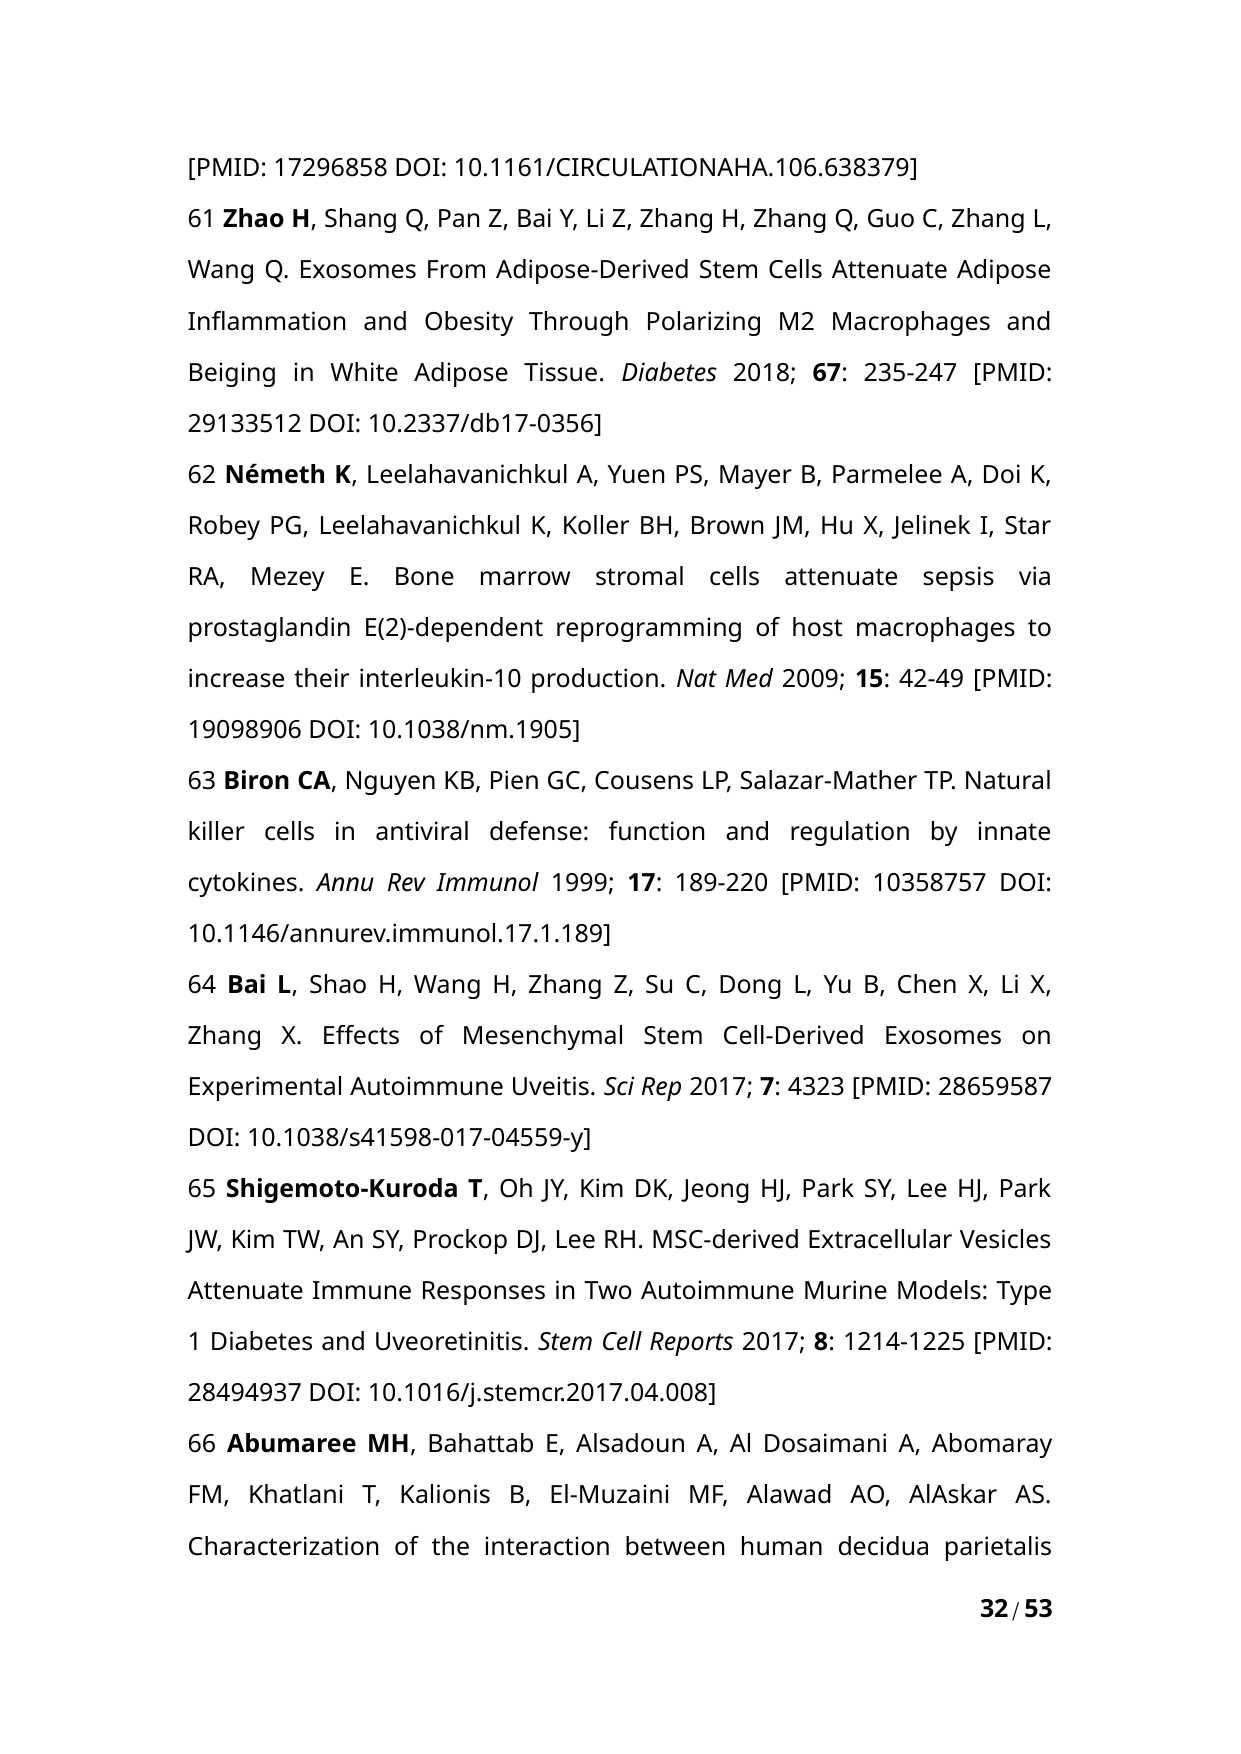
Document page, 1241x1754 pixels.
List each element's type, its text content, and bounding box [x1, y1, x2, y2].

text 62 Németh K, Leelahavanichkul A, Yuen PS, Mayer B, Parmelee A, Doi K, Robey PG, Leelahavanichkul K, Koller BH, Brown JM, Hu X, Jelinek I, Star RA, Mezey E. Bone marrow stromal cells attenuate sepsis via prostaglandin E(2)-dependent reprogramming of host macrophages to increase their interleukin-10 production. Nat Med 2009; 15: 42-49 [PMID: 19098906 DOI: 10.1038/nm.1905] [187, 456, 1053, 746]
text 61 Zhao H, Shang Q, Pan Z, Bai Y, Li Z, Zhang H, Zhang Q, Guo C, Zhang L, Wang Q. Exosomes From Adipose-Derived Stem Cells Attenuate Adipose Inflammation and Obesity Through Polarizing M2 Macrophages and Beiging in White Adipose Tissue. Diabetes 2018; 67: 235-247 [PMID: 29133512 DOI: 10.2337/db17-0356] [187, 201, 1053, 439]
text 64 Bai L, Shao H, Wang H, Zhang Z, Su C, Dong L, Yu B, Chen X, Li X, Zhang X. Effects of Mesenchymal Stem Cell-Derived Exosomes on Experimental Autoimmune Uveitis. Sci Rep 2017; 7: 4323 [PMID: 28659587 DOI: 10.1038/s41598-017-04559-y] [187, 967, 1053, 1154]
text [187, 1426, 1053, 1562]
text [187, 150, 1053, 184]
text 65 Shigemoto-Kuroda T, Oh JY, Kim DK, Jeong HJ, Park SY, Lee HJ, Park JW, Kim TW, An SY, Prockop DJ, Lee RH. MSC-derived Extracellular Vesicles Attenuate Immune Responses in Two Autoimmune Murine Models: Type 1 Diabetes and Uveoretinitis. Stem Cell Reports 2017; 8: 1214-1225 [PMID: 28494937 DOI: 10.1016/j.stemcr.2017.04.008] [187, 1171, 1053, 1409]
text 63 Biron CA, Nguyen KB, Pien GC, Cousens LP, Salazar-Mather TP. Natural killer cells in antiviral defense: function and regulation by innate cytokines. Annu Rev Immunol 1999; 17: 189-220 [PMID: 10358757 DOI: 10.1146/annurev.immunol.17.1.189] [187, 762, 1053, 950]
